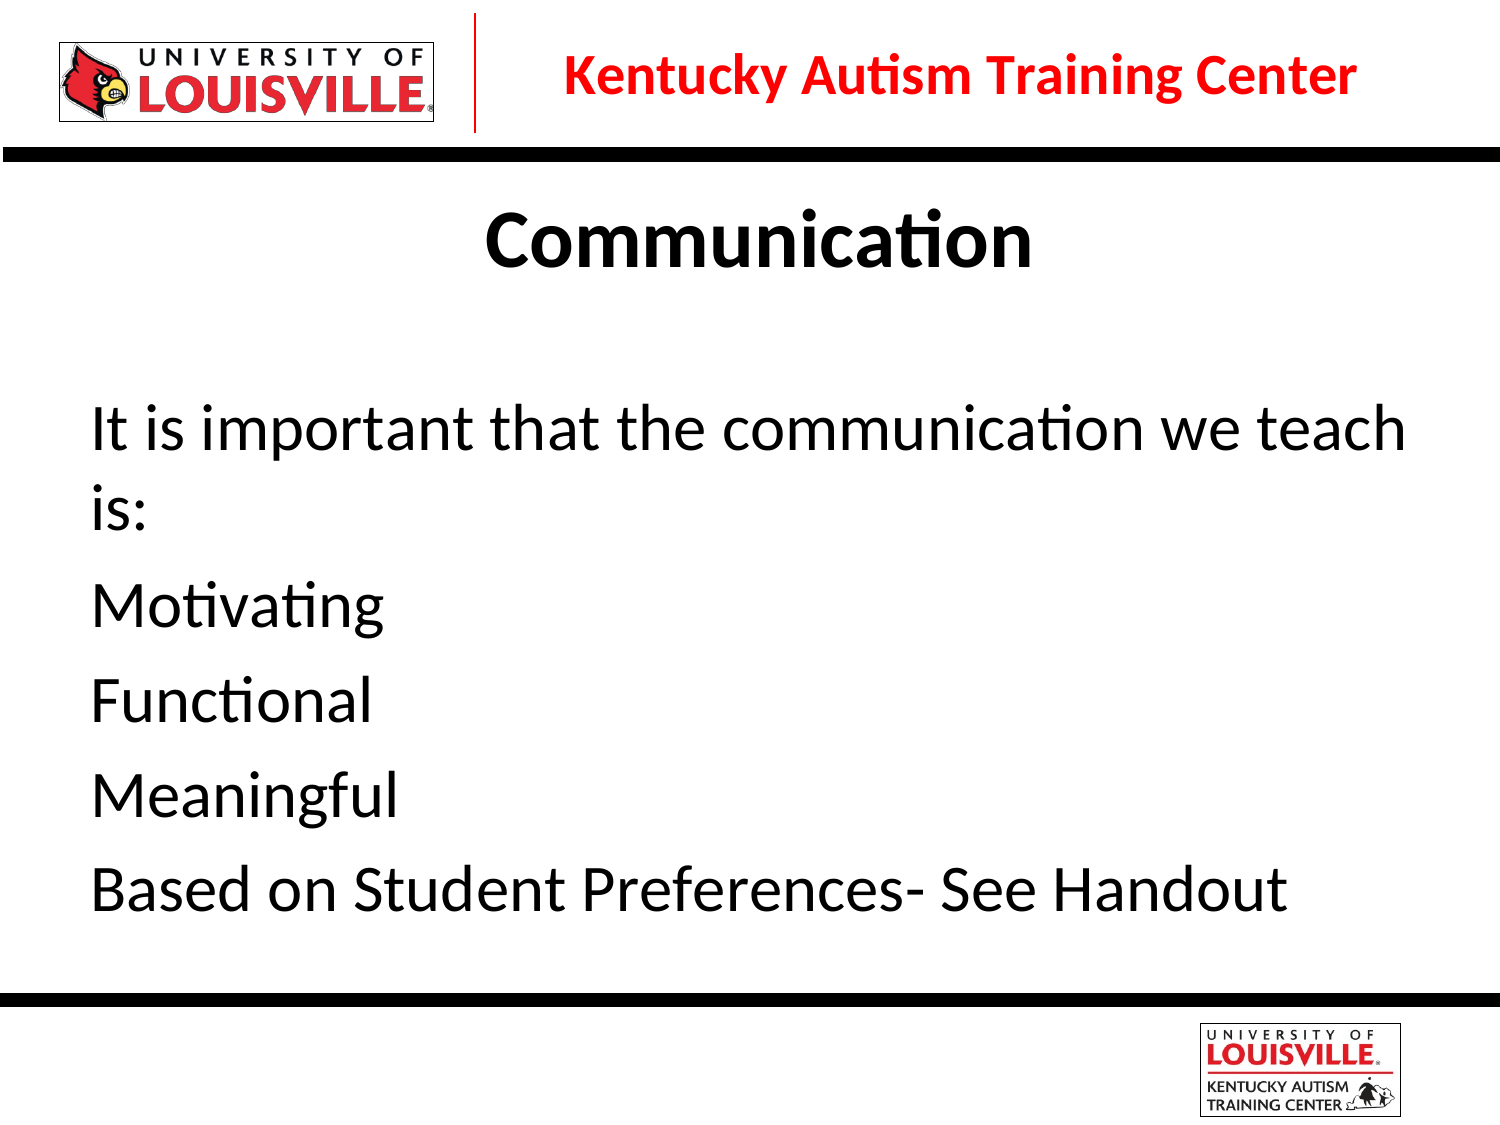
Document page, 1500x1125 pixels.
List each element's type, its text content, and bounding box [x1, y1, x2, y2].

text Motivating Functional Meaningful [90, 563, 414, 834]
picture [60, 43, 433, 121]
text It is important that the communication we teach is: [90, 386, 1417, 546]
picture [1201, 1024, 1400, 1116]
text Based on Student Preferences- See Handout [90, 848, 1296, 930]
text Communication [485, 200, 1500, 291]
